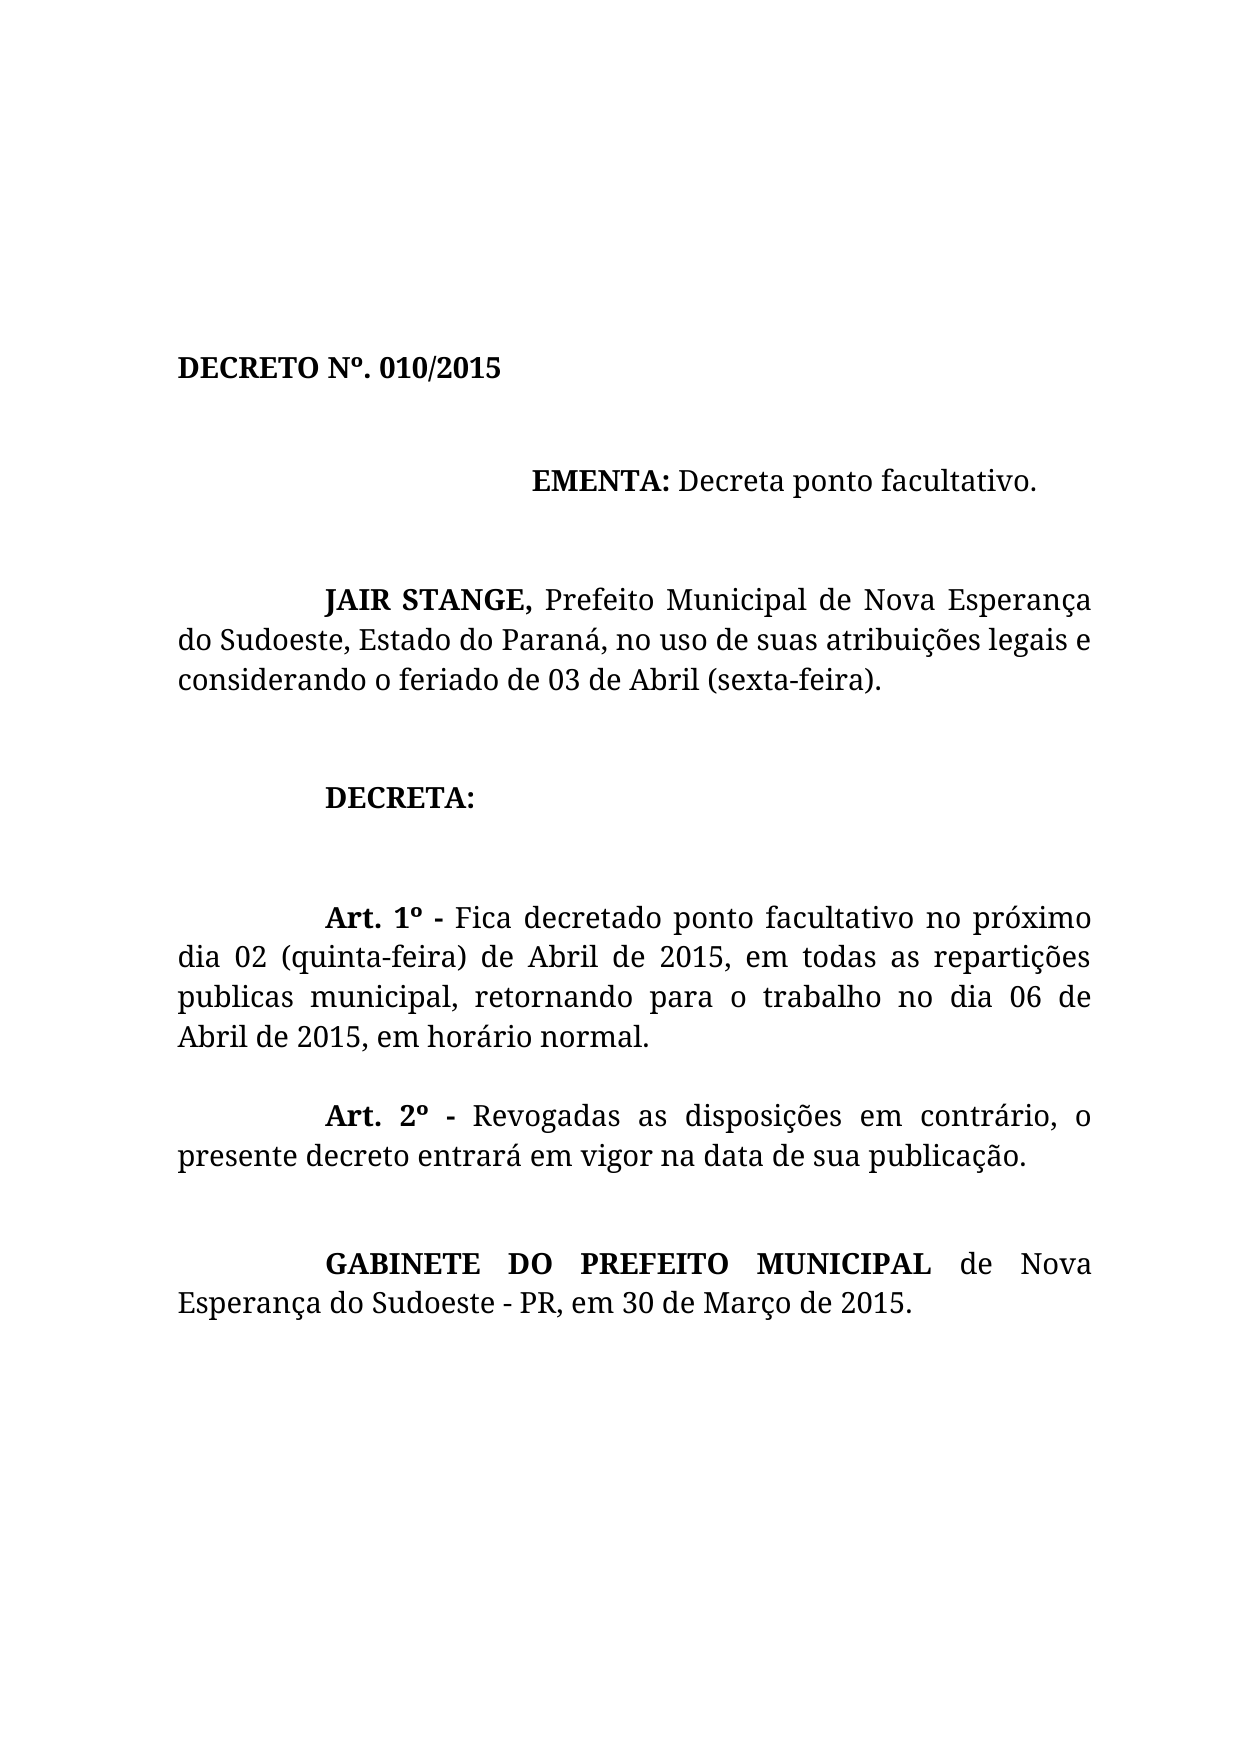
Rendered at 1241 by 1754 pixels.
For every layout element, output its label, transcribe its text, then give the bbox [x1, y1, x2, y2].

text DECRETA: [177, 778, 1092, 817]
text GABINETE DO PREFEITO MUNICIPAL de Nova Esperança do Sudoeste - PR, em 30 de Março de 2015. [177, 1243, 1092, 1322]
text EMENTA: Decreta ponto facultativo. [532, 460, 1092, 500]
text Art. 2º - Revogadas as disposições em contrário, o presente decreto entrará em vigor na data de sua publicação. [177, 1095, 1092, 1175]
subtitle DECRETO Nº. 010/2015 [177, 347, 1092, 387]
text Art. 1º - Fica decretado ponto facultativo no próximo dia 02 (quinta-feira) de Abril de 2015, em todas as repartições publicas municipal, retornando para o trabalho no dia 06 de Abril de 2015, em horário normal. [177, 897, 1092, 1056]
text JAIR STANGE, Prefeito Municipal de Nova Esperança do Sudoeste, Estado do Paraná, no uso de suas atribuições legais e considerando o feriado de 03 de Abril (sexta-feira). [177, 579, 1092, 698]
